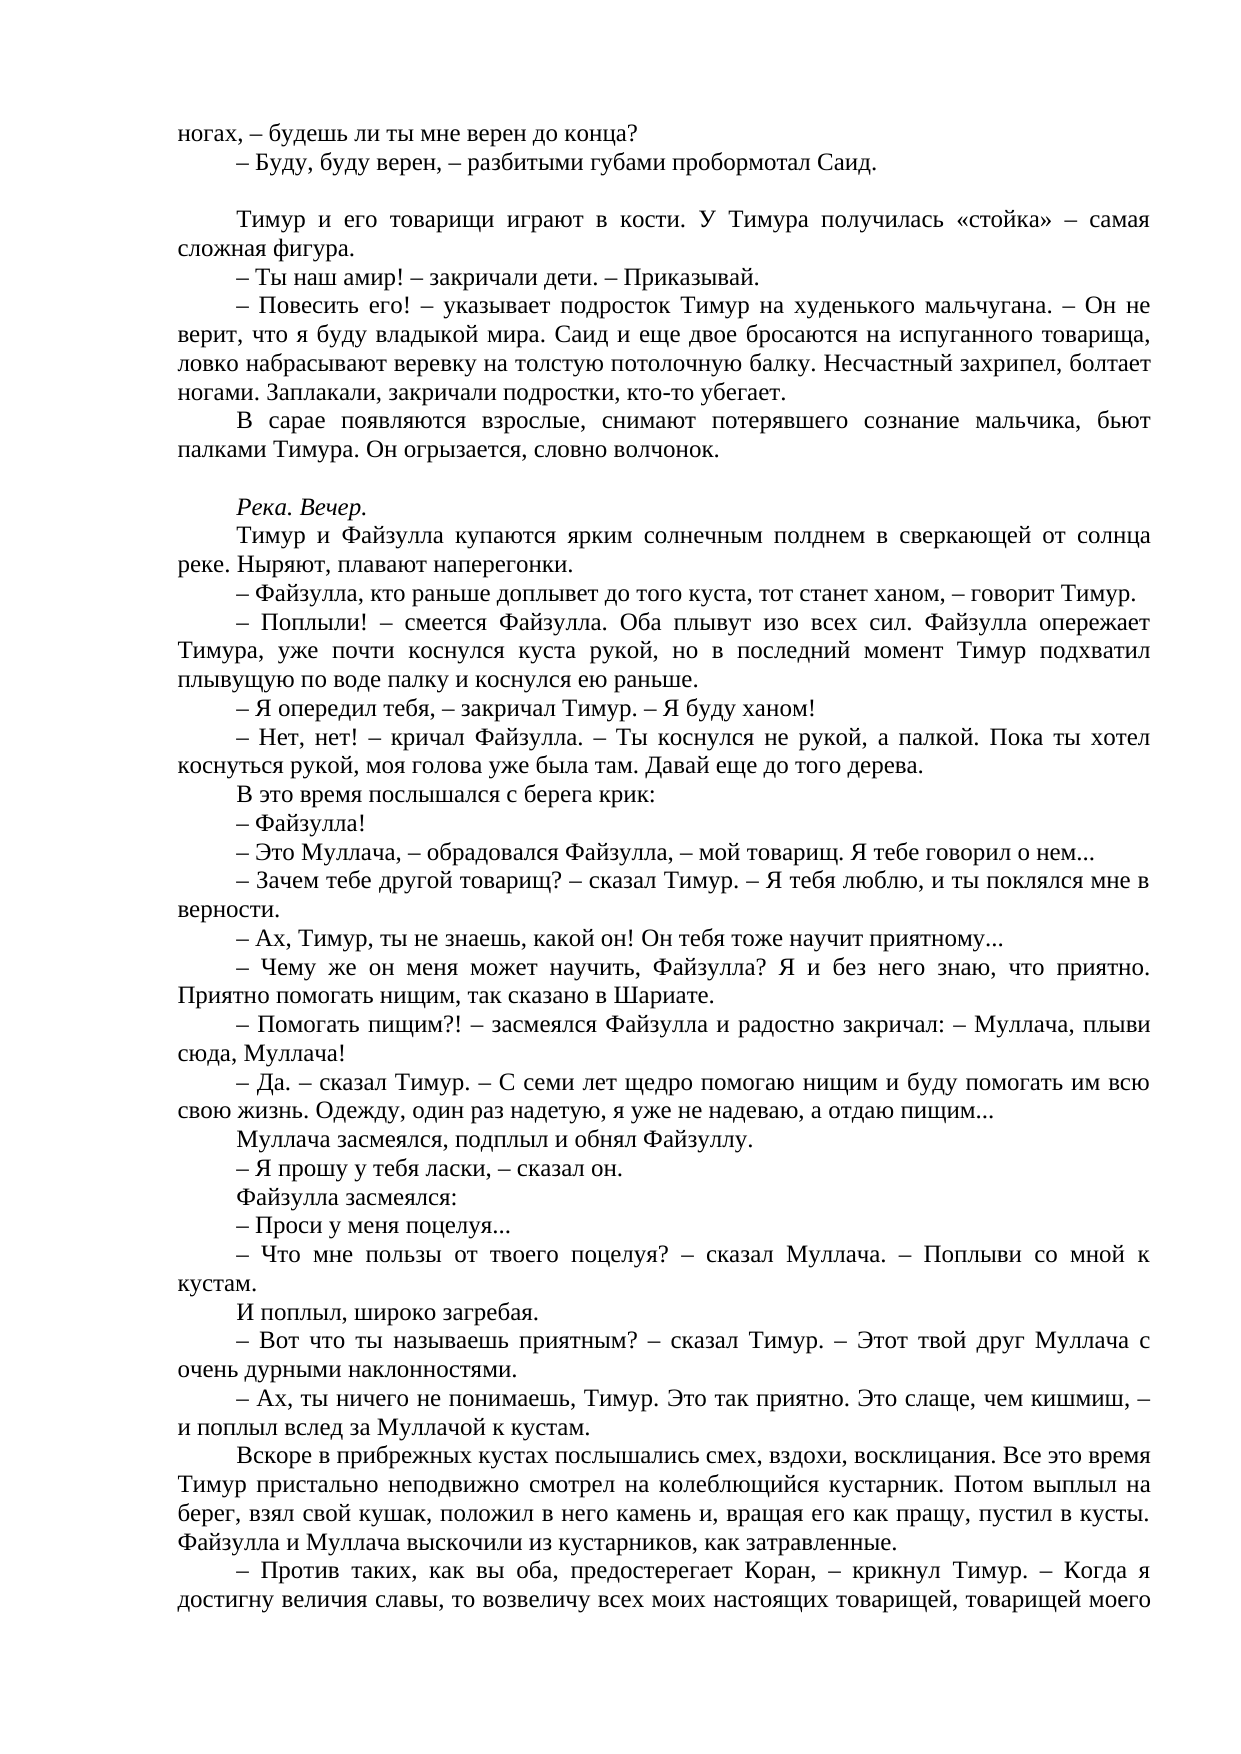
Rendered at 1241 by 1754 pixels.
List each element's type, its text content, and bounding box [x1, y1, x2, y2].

text – Я опередил тебя, – закричал Тимур. – Я буду ханом! [177, 693, 1152, 722]
text – Ты наш амир! – закричали дети. – Приказывай. [177, 262, 1152, 291]
text – Ах, Тимур, ты не знаешь, какой он! Он тебя тоже научит приятному... [177, 923, 1152, 952]
text Вскоре в прибрежных кустах послышались смех, вздохи, восклицания. Все это время Тимур пристально неподвижно смотрел на колеблющийся кустарник. Потом выплыл на берег, взял свой кушак, положил в него камень и, вращая его как пращу, пустил в кусты. Файзулла и Муллача выскочили из кустарников, как затравленные. [177, 1441, 1152, 1556]
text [177, 118, 1152, 147]
text – Да. – сказал Тимур. – С семи лет щедро помогаю нищим и буду помогать им всю свою жизнь. Одежду, один раз надетую, я уже не надеваю, а отдаю пищим... [177, 1067, 1152, 1124]
text – Что мне пользы от твоего поцелуя? – сказал Муллача. – Поплыви со мной к кустам. [177, 1239, 1152, 1297]
text Тимур и его товарищи играют в кости. У Тимура получилась «стойка» – самая сложная фигура. [177, 204, 1152, 262]
text – Файзулла! [177, 808, 1152, 837]
text – Это Муллача, – обрадовался Файзулла, – мой товарищ. Я тебе говорил о нем... [177, 837, 1152, 866]
text – Ах, ты ничего не понимаешь, Тимур. Это так приятно. Это слаще, чем кишмиш, – и поплыл вслед за Муллачой к кустам. [177, 1383, 1152, 1441]
text – Проси у меня поцелуя... [177, 1211, 1152, 1239]
text И поплыл, широко загребая. [177, 1297, 1152, 1326]
text – Чему же он меня может научить, Файзулла? Я и без него знаю, что приятно. Приятно помогать нищим, так сказано в Шариате. [177, 952, 1152, 1009]
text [177, 1556, 1152, 1613]
text – Нет, нет! – кричал Файзулла. – Ты коснулся не рукой, а палкой. Пока ты хотел коснуться рукой, моя голова уже была там. Давай еще до того дерева. [177, 722, 1152, 779]
text – Буду, буду верен, – разбитыми губами пробормотал Саид. [177, 147, 1152, 176]
text В сарае появляются взрослые, снимают потерявшего сознание мальчика, бьют палками Тимура. Он огрызается, словно волчонок. [177, 406, 1152, 463]
text Файзулла засмеялся: [177, 1182, 1152, 1211]
text – Повесить его! – указывает подросток Тимур на худенького мальчугана. – Он не верит, что я буду владыкой мира. Саид и еще двое бросаются на испуганного товарища, ловко набрасывают веревку на толстую потолочную балку. Несчастный захрипел, болтает ногами. Заплакали, закричали подростки, кто-то убегает. [177, 291, 1152, 406]
text – Помогать пищим?! – засмеялся Файзулла и радостно закричал: – Муллача, плыви сюда, Муллача! [177, 1009, 1152, 1067]
text Тимур и Файзулла купаются ярким солнечным полднем в сверкающей от солнца реке. Ныряют, плавают наперегонки. [177, 521, 1152, 578]
text – Зачем тебе другой товарищ? – сказал Тимур. – Я тебя люблю, и ты поклялся мне в верности. [177, 866, 1152, 923]
text Муллача засмеялся, подплыл и обнял Файзуллу. [177, 1124, 1152, 1153]
text – Файзулла, кто раньше доплывет до того куста, тот станет ханом, – говорит Тимур. [177, 578, 1152, 607]
text – Я прошу у тебя ласки, – сказал он. [177, 1153, 1152, 1182]
text Река. Вечер. [177, 492, 1152, 521]
text В это время послышался с берега крик: [177, 779, 1152, 808]
text – Поплыли! – смеется Файзулла. Оба плывут изо всех сил. Файзулла опережает Тимура, уже почти коснулся куста рукой, но в последний момент Тимур подхватил плывущую по воде палку и коснулся ею раньше. [177, 607, 1152, 693]
text – Вот что ты называешь приятным? – сказал Тимур. – Этот твой друг Муллача с очень дурными наклонностями. [177, 1326, 1152, 1383]
